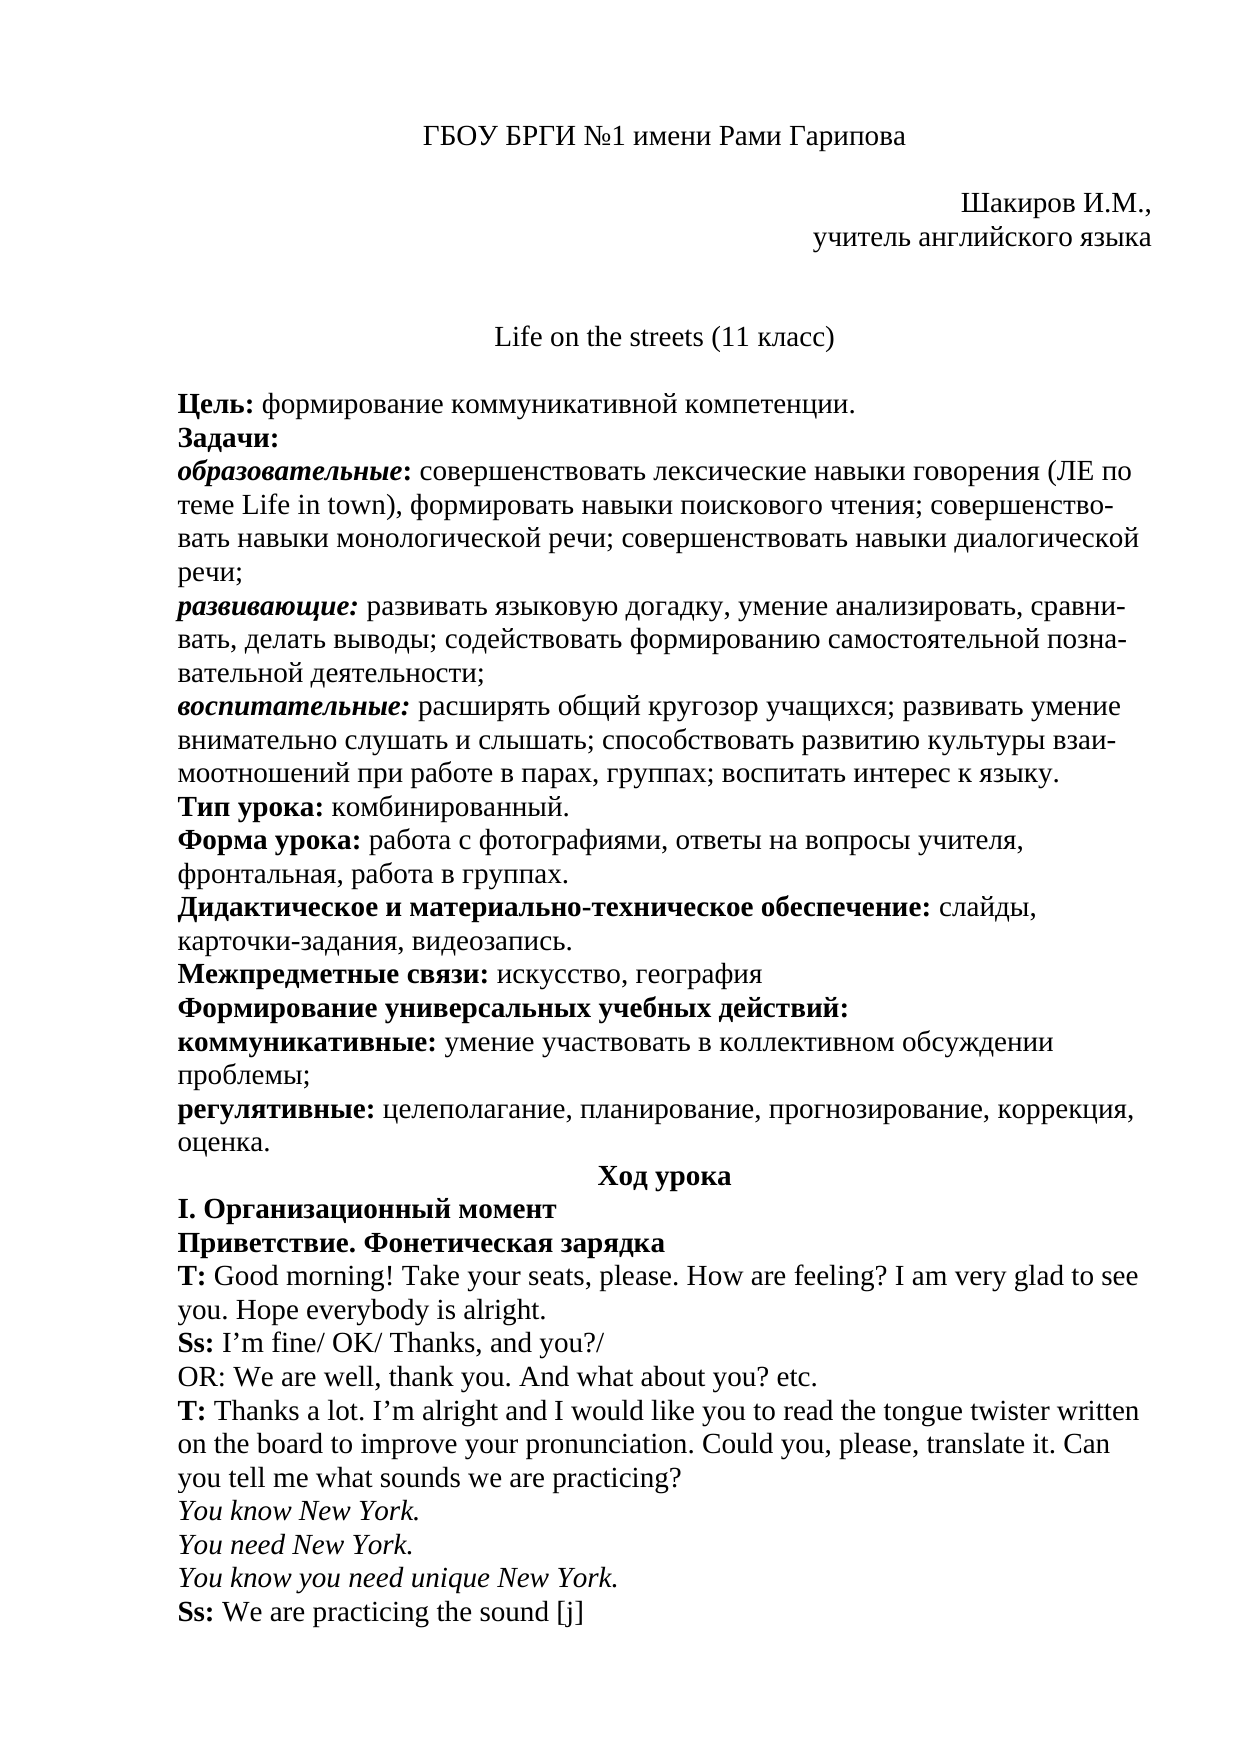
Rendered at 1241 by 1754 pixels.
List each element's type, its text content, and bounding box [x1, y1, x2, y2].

text Формирование универсальных учебных действий: [177, 990, 1152, 1024]
text T: Good morning! Take your seats, please. How are feeling? I am very glad to see you. Hope everybody is alright. [177, 1258, 1152, 1326]
text Дидактическое и материально-техническое обеспечение: слайды, карточки-задания, видеозапись. [177, 889, 1152, 957]
text Форма урока: работа с фотографиями, ответы на вопросы учителя, фронтальная, работа в группах. [177, 822, 1152, 889]
text коммуникативные: умение участвовать в коллективном обсуждении проблемы; [177, 1024, 1152, 1091]
text образовательные: совершенствовать лексические навыки говорения (ЛЕ по теме Life in town), формировать навыки поискового чтения; совершенство-вать навыки монологической речи; совершенствовать навыки диалогической речи; [177, 453, 1152, 588]
text Приветствие. Фонетическая зарядка [177, 1225, 1152, 1258]
text Шакиров И.М., [177, 185, 1152, 219]
text развивающие: развивать языковую догадку, умение анализировать, сравни-вать, делать выводы; содействовать формированию самостоятельной позна-вательной деятельности; [177, 588, 1152, 688]
text Ход урока [177, 1158, 1152, 1191]
text воспитательные: расширять общий кругозор учащихся; развивать умение внимательно слушать и слышать; способствовать развитию культуры взаи-моотношений при работе в парах, группах; воспитать интерес к языку. [177, 688, 1152, 789]
text Цель: формирование коммуникативной компетенции. [177, 386, 1152, 420]
text ГБОУ БРГИ №1 имени Рами Гарипова [177, 118, 1152, 152]
text Ss: We are practicing the sound [j] [177, 1594, 1152, 1627]
text учитель английского языка [177, 219, 1152, 252]
text You know New York. You need New York. You know you need unique New York. [414, 1493, 1152, 1594]
text регулятивные: целеполагание, планирование, прогнозирование, коррекция, оценка. [177, 1091, 1152, 1158]
text Межпредметные связи: искусство, география [177, 957, 1152, 990]
text Life on the streets (11 класс) [177, 319, 1152, 353]
text Тип урока: комбинированный. [177, 789, 1152, 822]
text OR: We are well, thank you. And what about you? etc. [177, 1359, 1152, 1393]
text Ss: I’m fine/ OK/ Thanks, and you?/ [177, 1326, 1152, 1359]
text T: Thanks a lot. I’m alright and I would like you to read the tongue twister written on the board to improve your pronunciation. Could you, please, translate it. Can you tell me what sounds we are practicing? [177, 1393, 1152, 1493]
list Организационный момент [177, 1191, 1152, 1225]
text Задачи: [177, 420, 1152, 453]
